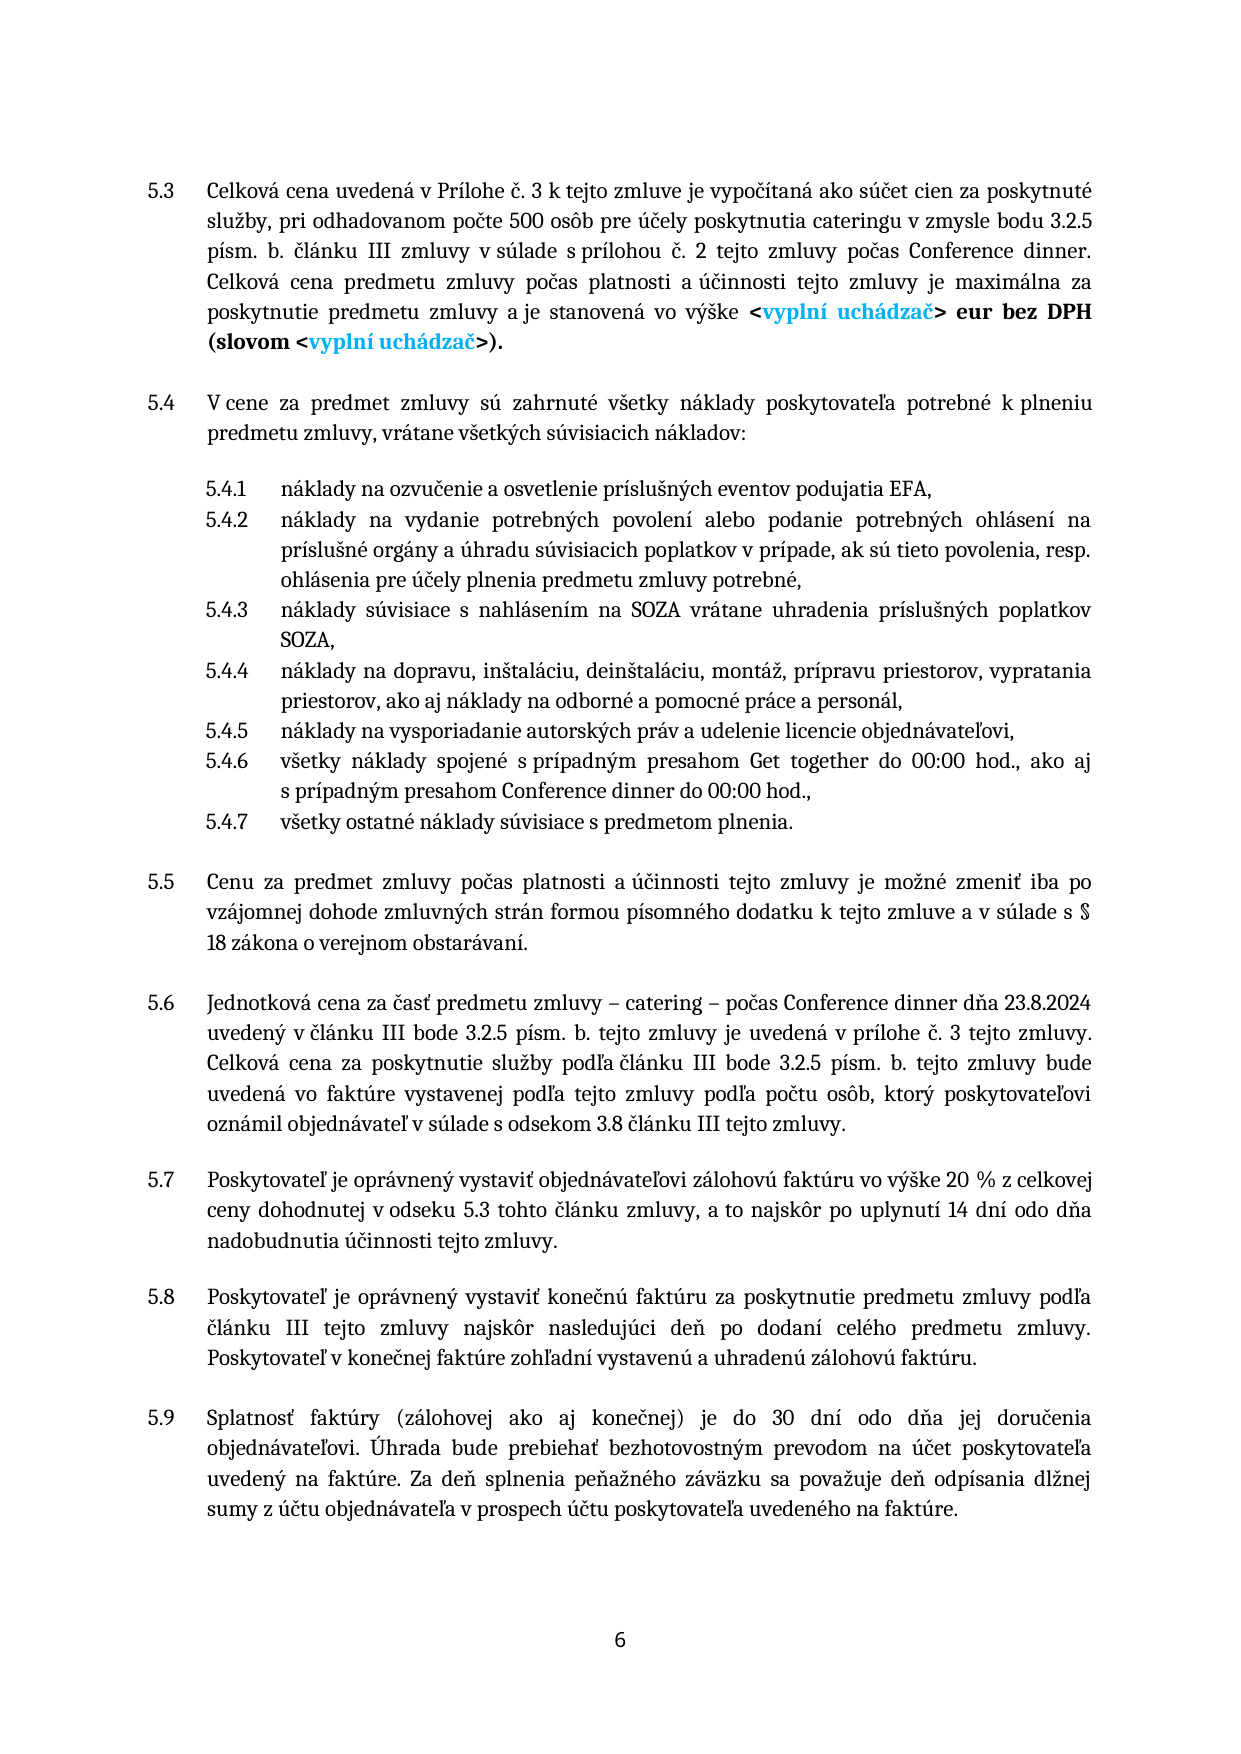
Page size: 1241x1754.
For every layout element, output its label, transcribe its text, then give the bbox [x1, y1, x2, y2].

list náklady na dopravu, inštaláciu, deinštaláciu, montáž, prípravu priestorov, vypratania priestorov, ako aj náklady na odborné a pomocné práce a personál, [206, 657, 1092, 714]
list Splatnosť faktúry (zálohovej ako aj konečnej) je do 30 dní odo dňa jej doručenia objednávateľovi. Úhrada bude prebiehať bezhotovostným prevodom na účet poskytovateľa uvedený na faktúre. Za deň splnenia peňažného záväzku sa považuje deň odpísania dlžnej sumy z účtu objednávateľa v prospech účtu poskytovateľa uvedeného na faktúre. [148, 1405, 1092, 1522]
list náklady súvisiace s nahlásením na SOZA vrátane uhradenia príslušných poplatkov SOZA, [206, 597, 1092, 653]
list Jednotková cena za časť predmetu zmluvy – catering – počas Conference dinner dňa 23.8.2024 uvedený v článku III bode 3.2.5 písm. b. tejto zmluvy je uvedená v prílohe č. 3 tejto zmluvy. Celková cena za poskytnutie služby podľa článku III bode 3.2.5 písm. b. tejto zmluvy bude uvedená vo faktúre vystavenej podľa tejto zmluvy podľa počtu osôb, ktorý poskytovateľovi oznámil objednávateľ v súlade s odsekom 3.8 článku III tejto zmluvy. [148, 990, 1092, 1137]
list Celková cena uvedená v Prílohe č. 3 k tejto zmluve je vypočítaná ako súčet cien za poskytnuté služby, pri odhadovanom počte 500 osôb pre účely poskytnutia cateringu v zmysle bodu 3.2.5 písm. b. článku III zmluvy v súlade s prílohou č. 2 tejto zmluvy počas Conference dinner. Celková cena predmetu zmluvy počas platnosti a účinnosti tejto zmluvy je maximálna za poskytnutie predmetu zmluvy a je stanovená vo výške <vyplní uchádzač> eur bez DPH (slovom <vyplní uchádzač>). [148, 178, 1092, 355]
list všetky ostatné náklady súvisiace s predmetom plnenia. [206, 808, 1092, 835]
list Cenu za predmet zmluvy počas platnosti a účinnosti tejto zmluvy je možné zmeniť iba po vzájomnej dohode zmluvných strán formou písomného dodatku k tejto zmluve a v súlade s § 18 zákona o verejnom obstarávaní. [148, 869, 1092, 956]
list Poskytovateľ je oprávnený vystaviť konečnú faktúru za poskytnutie predmetu zmluvy podľa článku III tejto zmluvy najskôr nasledujúci deň po dodaní celého predmetu zmluvy. Poskytovateľ v konečnej faktúre zohľadní vystavenú a uhradenú zálohovú faktúru. [148, 1284, 1092, 1371]
list náklady na vydanie potrebných povolení alebo podanie potrebných ohlásení na príslušné orgány a úhradu súvisiacich poplatkov v prípade, ak sú tieto povolenia, resp. ohlásenia pre účely plnenia predmetu zmluvy potrebné, [206, 506, 1092, 593]
list všetky náklady spojené s prípadným presahom Get together do 00:00 hod., ako aj s prípadným presahom Conference dinner do 00:00 hod., [206, 748, 1092, 804]
list náklady na vysporiadanie autorských práv a udelenie licencie objednávateľovi, [206, 718, 1092, 744]
list V cene za predmet zmluvy sú zahrnuté všetky náklady poskytovateľa potrebné k plneniu predmetu zmluvy, vrátane všetkých súvisiacich nákladov: [148, 389, 1092, 446]
list náklady na ozvučenie a osvetlenie príslušných eventov podujatia EFA, [206, 476, 1092, 502]
list Poskytovateľ je oprávnený vystaviť objednávateľovi zálohovú faktúru vo výške 20 % z celkovej ceny dohodnutej v odseku 5.3 tohto článku zmluvy, a to najskôr po uplynutí 14 dní odo dňa nadobudnutia účinnosti tejto zmluvy. [148, 1167, 1092, 1254]
